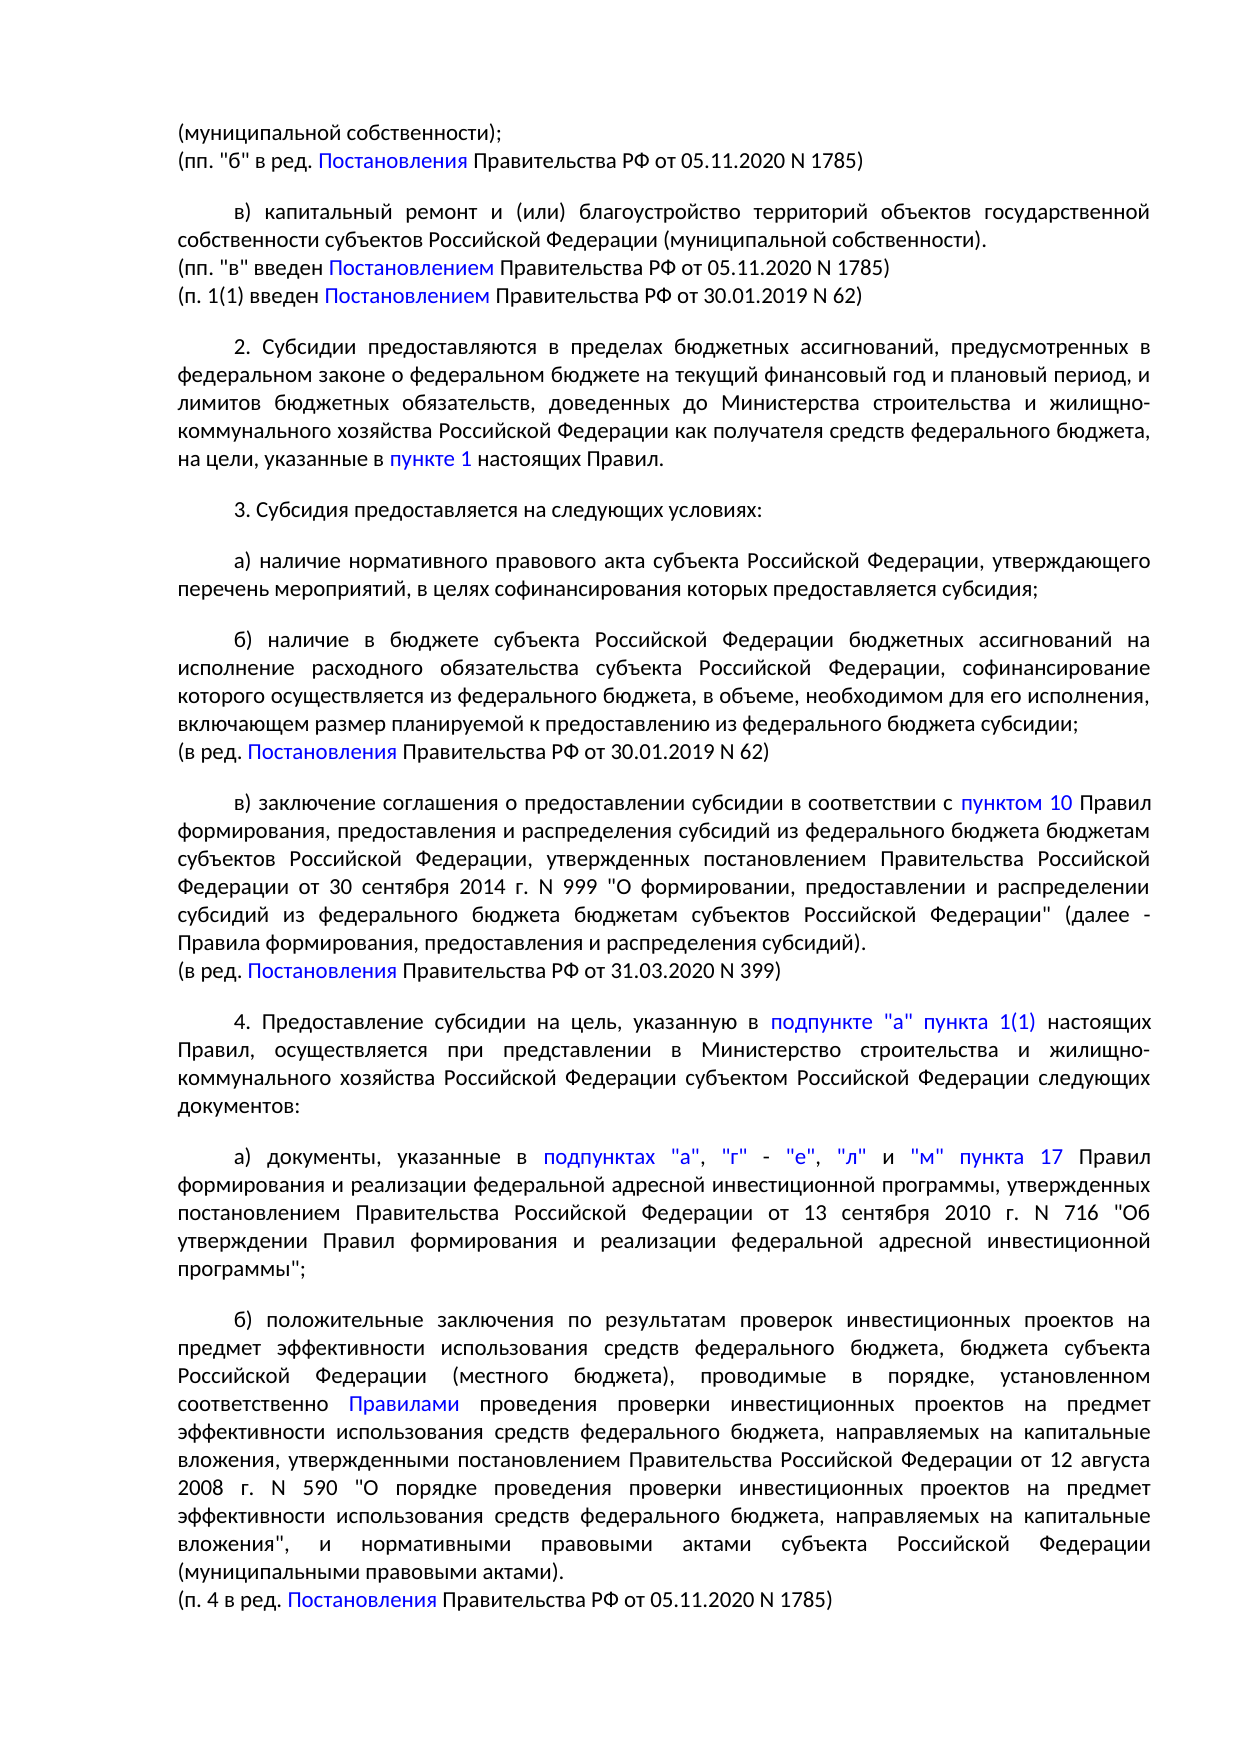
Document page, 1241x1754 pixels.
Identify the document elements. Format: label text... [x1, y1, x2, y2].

text б) наличие в бюджете субъекта Российской Федерации бюджетных ассигнований на исполнение расходного обязательства субъекта Российской Федерации, софинансирование которого осуществляется из федерального бюджета, в объеме, необходимом для его исполнения, включающем размер планируемой к предоставлению из федерального бюджета субсидии; [177, 625, 1152, 737]
text 2. Субсидии предоставляются в пределах бюджетных ассигнований, предусмотренных в федеральном законе о федеральном бюджете на текущий финансовый год и плановый период, и лимитов бюджетных обязательств, доведенных до Министерства строительства и жилищно-коммунального хозяйства Российской Федерации как получателя средств федерального бюджета, на цели, указанные в пункте 1 настоящих Правил. [177, 332, 1152, 472]
text а) наличие нормативного правового акта субъекта Российской Федерации, утверждающего перечень мероприятий, в целях софинансирования которых предоставляется субсидия; [177, 546, 1152, 602]
text (п. 1(1) введен Постановлением Правительства РФ от 30.01.2019 N 62) [177, 281, 1152, 309]
text 3. Субсидия предоставляется на следующих условиях: [177, 495, 1152, 523]
text в) заключение соглашения о предоставлении субсидии в соответствии с пунктом 10 Правил формирования, предоставления и распределения субсидий из федерального бюджета бюджетам субъектов Российской Федерации, утвержденных постановлением Правительства Российской Федерации от 30 сентября 2014 г. N 999 "О формировании, предоставлении и распределении субсидий из федерального бюджета бюджетам субъектов Российской Федерации" (далее - Правила формирования, предоставления и распределения субсидий). [177, 788, 1152, 956]
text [177, 118, 1152, 146]
text (в ред. Постановления Правительства РФ от 31.03.2020 N 399) [177, 956, 1152, 984]
text (пп. "в" введен Постановлением Правительства РФ от 05.11.2020 N 1785) [177, 253, 1152, 281]
text в) капитальный ремонт и (или) благоустройство территорий объектов государственной собственности субъектов Российской Федерации (муниципальной собственности). [177, 197, 1152, 253]
text б) положительные заключения по результатам проверок инвестиционных проектов на предмет эффективности использования средств федерального бюджета, бюджета субъекта Российской Федерации (местного бюджета), проводимые в порядке, установленном соответственно Правилами проведения проверки инвестиционных проектов на предмет эффективности использования средств федерального бюджета, направляемых на капитальные вложения, утвержденными постановлением Правительства Российской Федерации от 12 августа 2008 г. N 590 "О порядке проведения проверки инвестиционных проектов на предмет эффективности использования средств федерального бюджета, направляемых на капитальные вложения", и нормативными правовыми актами субъекта Российской Федерации (муниципальными правовыми актами). [177, 1305, 1152, 1585]
text (в ред. Постановления Правительства РФ от 30.01.2019 N 62) [177, 737, 1152, 765]
text (п. 4 в ред. Постановления Правительства РФ от 05.11.2020 N 1785) [177, 1585, 1152, 1613]
text 4. Предоставление субсидии на цель, указанную в подпункте "а" пункта 1(1) настоящих Правил, осуществляется при представлении в Министерство строительства и жилищно-коммунального хозяйства Российской Федерации субъектом Российской Федерации следующих документов: [177, 1007, 1152, 1119]
text а) документы, указанные в подпунктах "а", "г" - "е", "л" и "м" пункта 17 Правил формирования и реализации федеральной адресной инвестиционной программы, утвержденных постановлением Правительства Российской Федерации от 13 сентября 2010 г. N 716 "Об утверждении Правил формирования и реализации федеральной адресной инвестиционной программы"; [177, 1142, 1152, 1282]
text (пп. "б" в ред. Постановления Правительства РФ от 05.11.2020 N 1785) [177, 146, 1152, 174]
